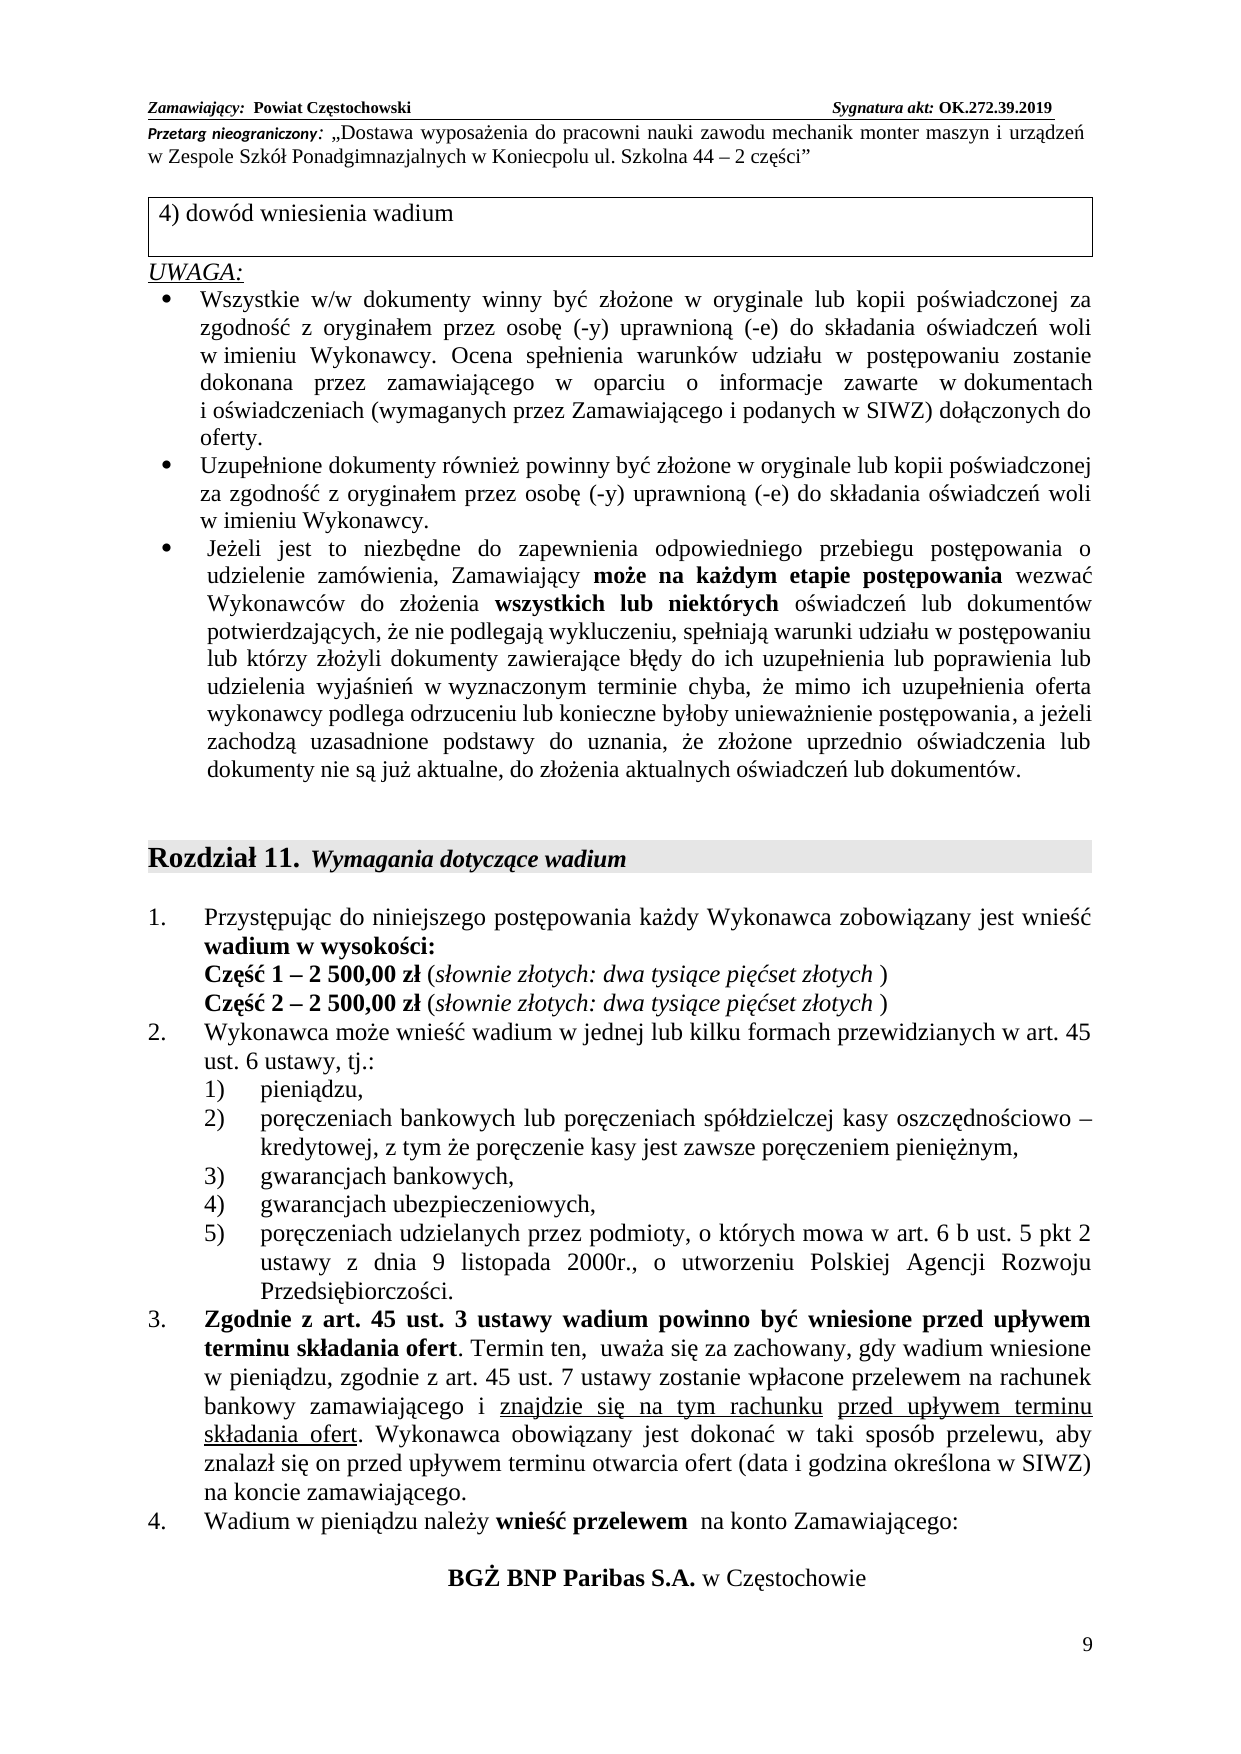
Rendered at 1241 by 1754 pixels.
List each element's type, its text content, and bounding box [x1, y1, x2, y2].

list Zgodnie z art. 45 ust. 3 ustawy wadium powinno być wniesione przed upływem terminu składania ofert. Termin ten, uważa się za zachowany, gdy wadium wniesione w pieniądzu, zgodnie z art. 45 ust. 7 ustawy zostanie wpłacone przelewem na rachunek bankowy zamawiającego i znajdzie się na tym rachunku przed upływem terminu składania ofert. Wykonawca obowiązany jest dokonać w taki sposób przelewu, aby znalazł się on przed upływem terminu otwarcia ofert (data i godzina określona w SIWZ) na koncie zamawiającego. [148, 1304, 1092, 1506]
list Wymagania dotyczące wadium [148, 840, 1092, 873]
list Przystępując do niniejszego postępowania każdy Wykonawca zobowiązany jest wnieść wadium w wysokości: [148, 902, 1092, 959]
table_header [149, 198, 1092, 256]
list Wszystkie w/w dokumenty winny być złożone w oryginale lub kopii poświadczonej za zgodność z oryginałem przez osobę (-y) uprawnioną (-e) do składania oświadczeń woli w imieniu Wykonawcy. Ocena spełnienia warunków udziału w postępowaniu zostanie dokonana przez zamawiającego w oparciu o informacje zawarte w dokumentach i oświadczeniach (wymaganych przez Zamawiającego i podanych w SIWZ) dołączonych do oferty. [162, 285, 1093, 451]
list Jeżeli jest to niezbędne do zapewnienia odpowiedniego przebiegu postępowania o udzielenie zamówienia, Zamawiający może na każdym etapie postępowania wezwać Wykonawców do złożenia wszystkich lub niektórych oświadczeń lub dokumentów potwierdzających, że nie podlegają wykluczeniu, spełniają warunki udziału w postępowaniu lub którzy złożyli dokumenty zawierające błędy do ich uzupełnienia lub poprawienia lub udzielenia wyjaśnień w wyznaczonym terminie chyba, że mimo ich uzupełnienia oferta wykonawcy podlega odrzuceniu lub konieczne byłoby unieważnienie postępowania, a jeżeli zachodzą uzasadnione podstawy do uznania, że złożone uprzednio oświadczenia lub dokumenty nie są już aktualne, do złożenia aktualnych oświadczeń lub dokumentów. [162, 534, 1092, 782]
list poręczeniach udzielanych przez podmioty, o których mowa w art. 6 b ust. 5 pkt 2 ustawy z dnia 9 listopada 2000r., o utworzeniu Polskiej Agencji Rozwoju Przedsiębiorczości. [204, 1218, 1092, 1304]
text Część 1 – 2 500,00 zł (słownie złotych: dwa tysiące pięćset złotych ) [204, 959, 1092, 988]
list poręczeniach bankowych lub poręczeniach spółdzielczej kasy oszczędnościowo – kredytowej, z tym że poręczenie kasy jest zawsze poręczeniem pieniężnym, [204, 1103, 1092, 1161]
text UWAGA: [148, 257, 1092, 285]
list gwarancjach bankowych, [204, 1161, 1092, 1189]
list Uzupełnione dokumenty również powinny być złożone w oryginale lub kopii poświadczonej za zgodność z oryginałem przez osobę (-y) uprawnioną (-e) do składania oświadczeń woli w imieniu Wykonawcy. [162, 451, 1092, 534]
list gwarancjach ubezpieczeniowych, [204, 1189, 1092, 1218]
list pieniądzu, [204, 1074, 1092, 1103]
list Wadium w pieniądzu należy wnieść przelewem na konto Zamawiającego: [148, 1506, 1092, 1534]
text Część 2 – 2 500,00 zł (słownie złotych: dwa tysiące pięćset złotych ) [148, 988, 1092, 1017]
list Wykonawca może wnieść wadium w jednej lub kilku formach przewidzianych w art. 45 ust. 6 ustawy, tj.: [148, 1017, 1092, 1074]
text BGŻ BNP Paribas S.A. w Częstochowie [222, 1563, 1092, 1592]
